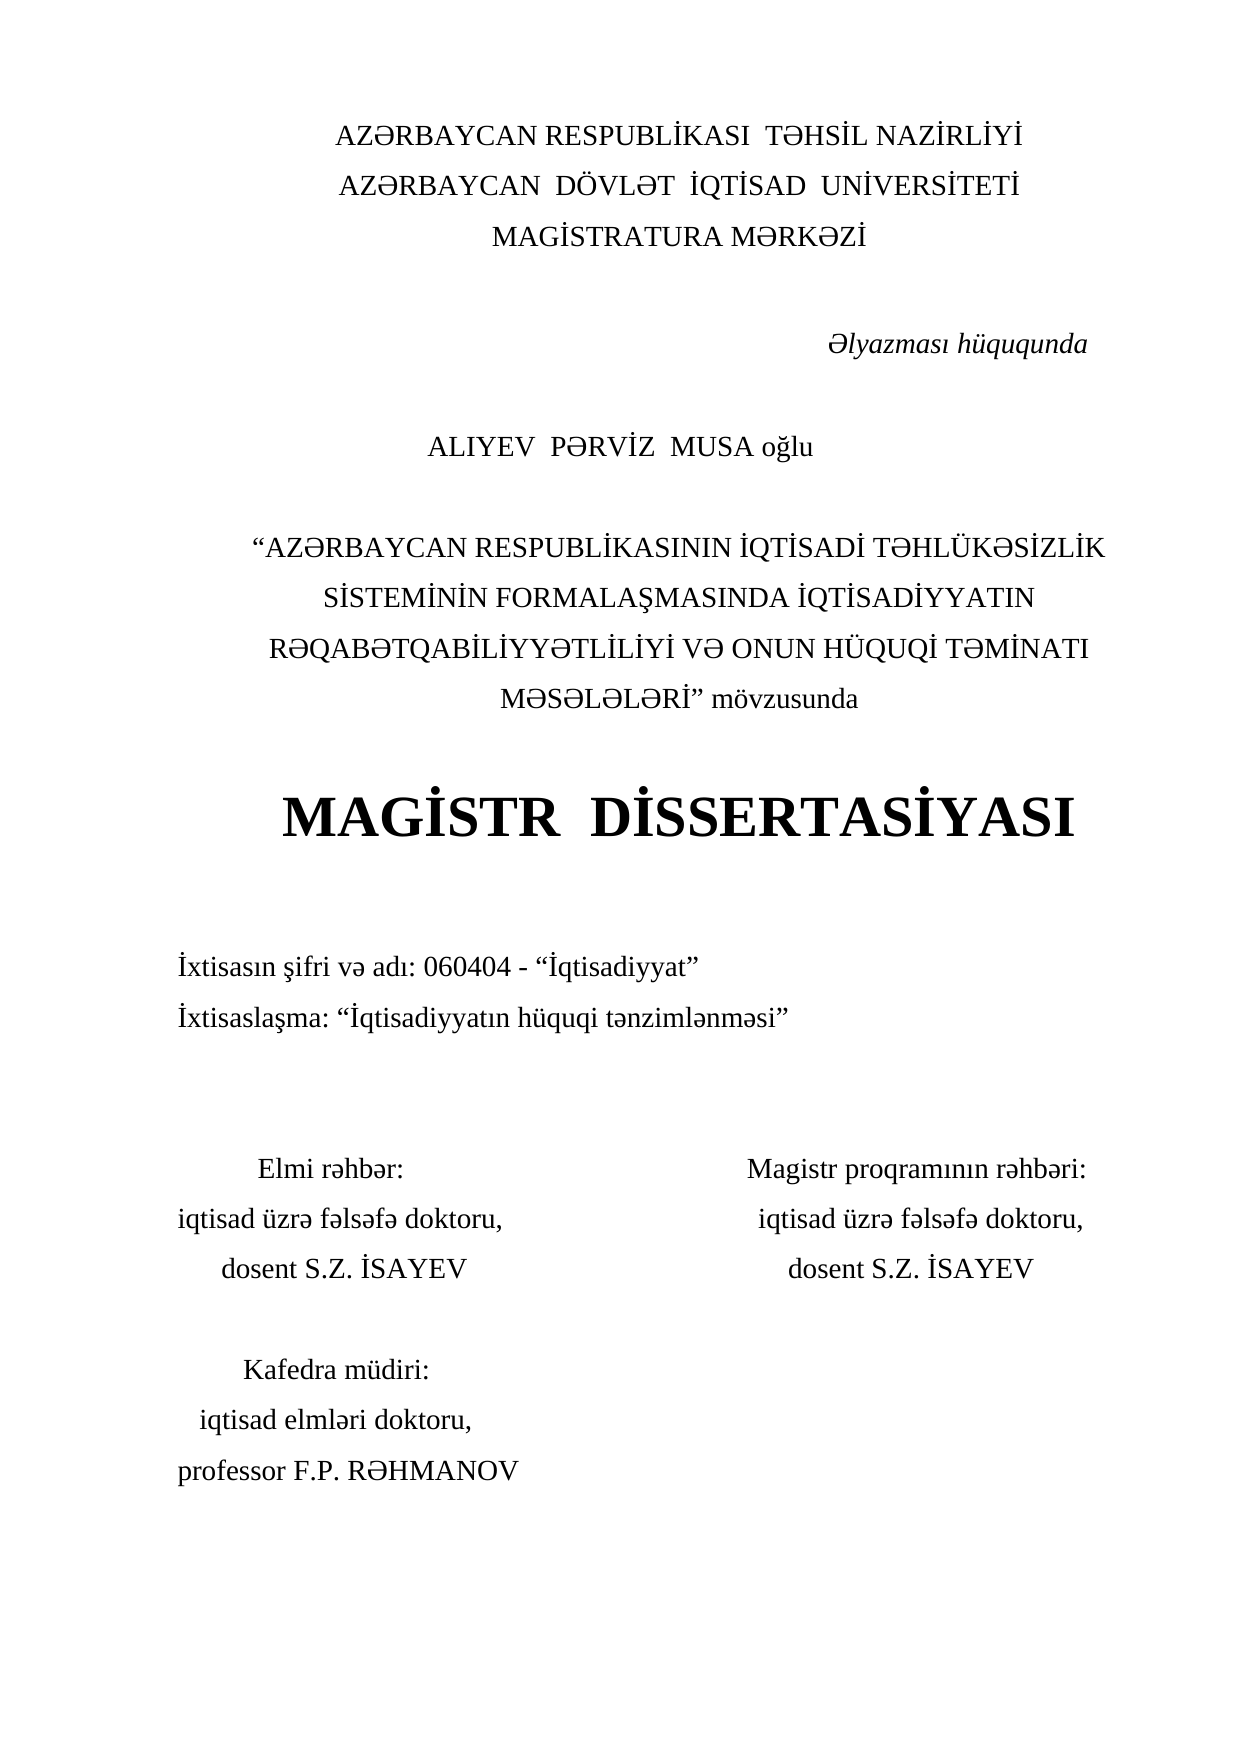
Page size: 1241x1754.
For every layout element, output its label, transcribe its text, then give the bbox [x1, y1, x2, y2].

text ALIYEV PƏRVİZ MUSA oğlu [177, 429, 1181, 463]
text MAGİSTR DİSSERTASİYASI [177, 782, 1181, 849]
text Kafedra müdiri: [177, 1352, 1181, 1386]
text İxtisasın şifri və adı: 060404 - “İqtisadiyyat” [177, 949, 1181, 983]
text MAGİSTRATURA MƏRKƏZİ [177, 219, 1181, 252]
text Əlyazması hüququnda [177, 327, 1181, 360]
text professor F.P. RƏHMANOV [177, 1453, 1181, 1486]
text AZƏRBAYCAN DÖVLƏT İQTİSAD UNİVERSİTETİ [177, 168, 1181, 202]
text iqtisad üzrə fəlsəfə doktoru, iqtisad üzrə fəlsəfə doktoru, [177, 1201, 1181, 1234]
text iqtisad elmləri doktoru, [177, 1402, 1181, 1436]
text İxtisaslaşma: “İqtisadiyyatın hüquqi tənzimlənməsi” [177, 1000, 1181, 1033]
text AZƏRBAYCAN RESPUBLİKASI TƏHSİL NAZİRLİYİ [177, 118, 1181, 152]
text “AZƏRBAYCAN RESPUBLİKASININ İQTİSADİ TƏHLÜKƏSİZLİK SİSTEMİNİN FORMALAŞMASINDA İQTİSADİYYATIN RƏQABƏTQABİLİYYƏTLİLİYİ VƏ ONUN HÜQUQİ TƏMİNATI MƏSƏLƏLƏRİ” mövzusunda [177, 530, 1181, 715]
text Elmi rəhbər: Magistr proqramının rəhbəri: [177, 1151, 1181, 1184]
text dosent S.Z. İSAYEV dosent S.Z. İSAYEV [177, 1251, 1181, 1285]
